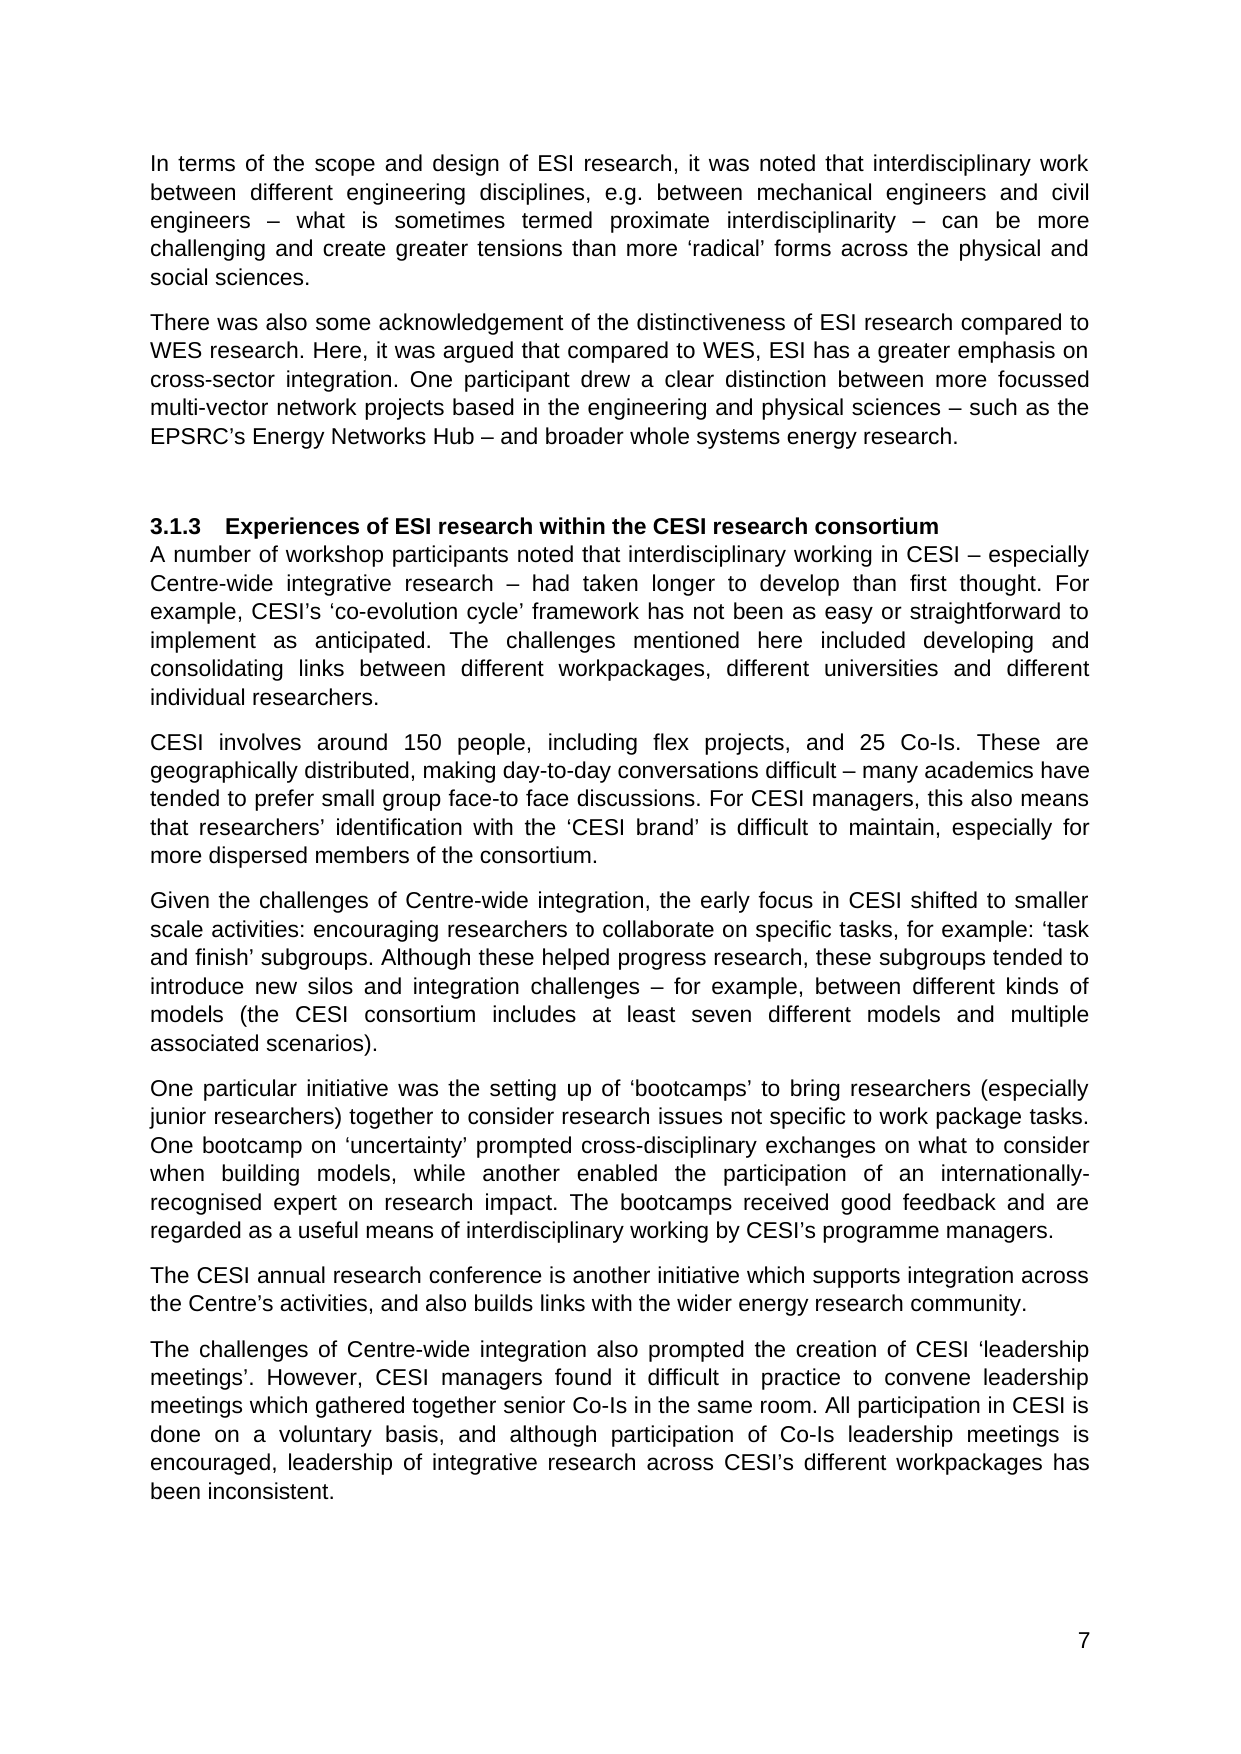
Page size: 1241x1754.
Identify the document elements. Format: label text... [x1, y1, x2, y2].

text In terms of the scope and design of ESI research, it was noted that interdisciplinary work between different engineering disciplines, e.g. between mechanical engineers and civil engineers – what is sometimes termed proximate interdisciplinarity – can be more challenging and create greater tensions than more ‘radical’ forms across the physical and social sciences. [150, 150, 1090, 290]
text The challenges of Centre-wide integration also prompted the creation of CESI ‘leadership meetings’. However, CESI managers found it difficult in practice to convene leadership meetings which gathered together senior Co-Is in the same room. All participation in CESI is done on a voluntary basis, and although participation of Co-Is leadership meetings is encouraged, leadership of integrative research across CESI’s different workpackages has been inconsistent. [150, 1336, 1090, 1504]
text CESI involves around 150 people, including flex projects, and 25 Co-Is. These are geographically distributed, making day-to-day conversations difficult – many academics have tended to prefer small group face-to face discussions. For CESI managers, this also means that researchers’ identification with the ‘CESI brand’ is difficult to maintain, especially for more dispersed members of the consortium. [150, 728, 1090, 869]
text A number of workshop participants noted that interdisciplinary working in CESI – especially Centre-wide integrative research – had taken longer to develop than first thought. For example, CESI’s ‘co-evolution cycle’ framework has not been as easy or straightforward to implement as anticipated. The challenges mentioned here included developing and consolidating links between different workpackages, different universities and different individual researchers. [150, 541, 1090, 710]
subtitle Experiences of ESI research within the CESI research consortium [150, 513, 1090, 539]
text The CESI annual research conference is another initiative which supports integration across the Centre’s activities, and also builds links with the wider energy research community. [150, 1262, 1090, 1317]
text There was also some acknowledgement of the distinctiveness of ESI research compared to WES research. Here, it was argued that compared to WES, ESI has a greater emphasis on cross-sector integration. One participant drew a clear distinction between more focussed multi-vector network projects based in the engineering and physical sciences – such as the EPSRC’s Energy Networks Hub – and broader whole systems energy research. [150, 309, 1090, 449]
text Given the challenges of Centre-wide integration, the early focus in CESI shifted to smaller scale activities: encouraging researchers to collaborate on specific tasks, for example: ‘task and finish’ subgroups. Although these helped progress research, these subgroups tended to introduce new silos and integration challenges – for example, between different kinds of models (the CESI consortium includes at least seven different models and multiple associated scenarios). [150, 887, 1090, 1056]
text One particular initiative was the setting up of ‘bootcamps’ to bring researchers (especially junior researchers) together to consider research issues not specific to work package tasks. One bootcamp on ‘uncertainty’ prompted cross-disciplinary exchanges on what to consider when building models, while another enabled the participation of an internationally-recognised expert on research impact. The bootcamps received good feedback and are regarded as a useful means of interdisciplinary working by CESI’s programme managers. [150, 1075, 1090, 1243]
